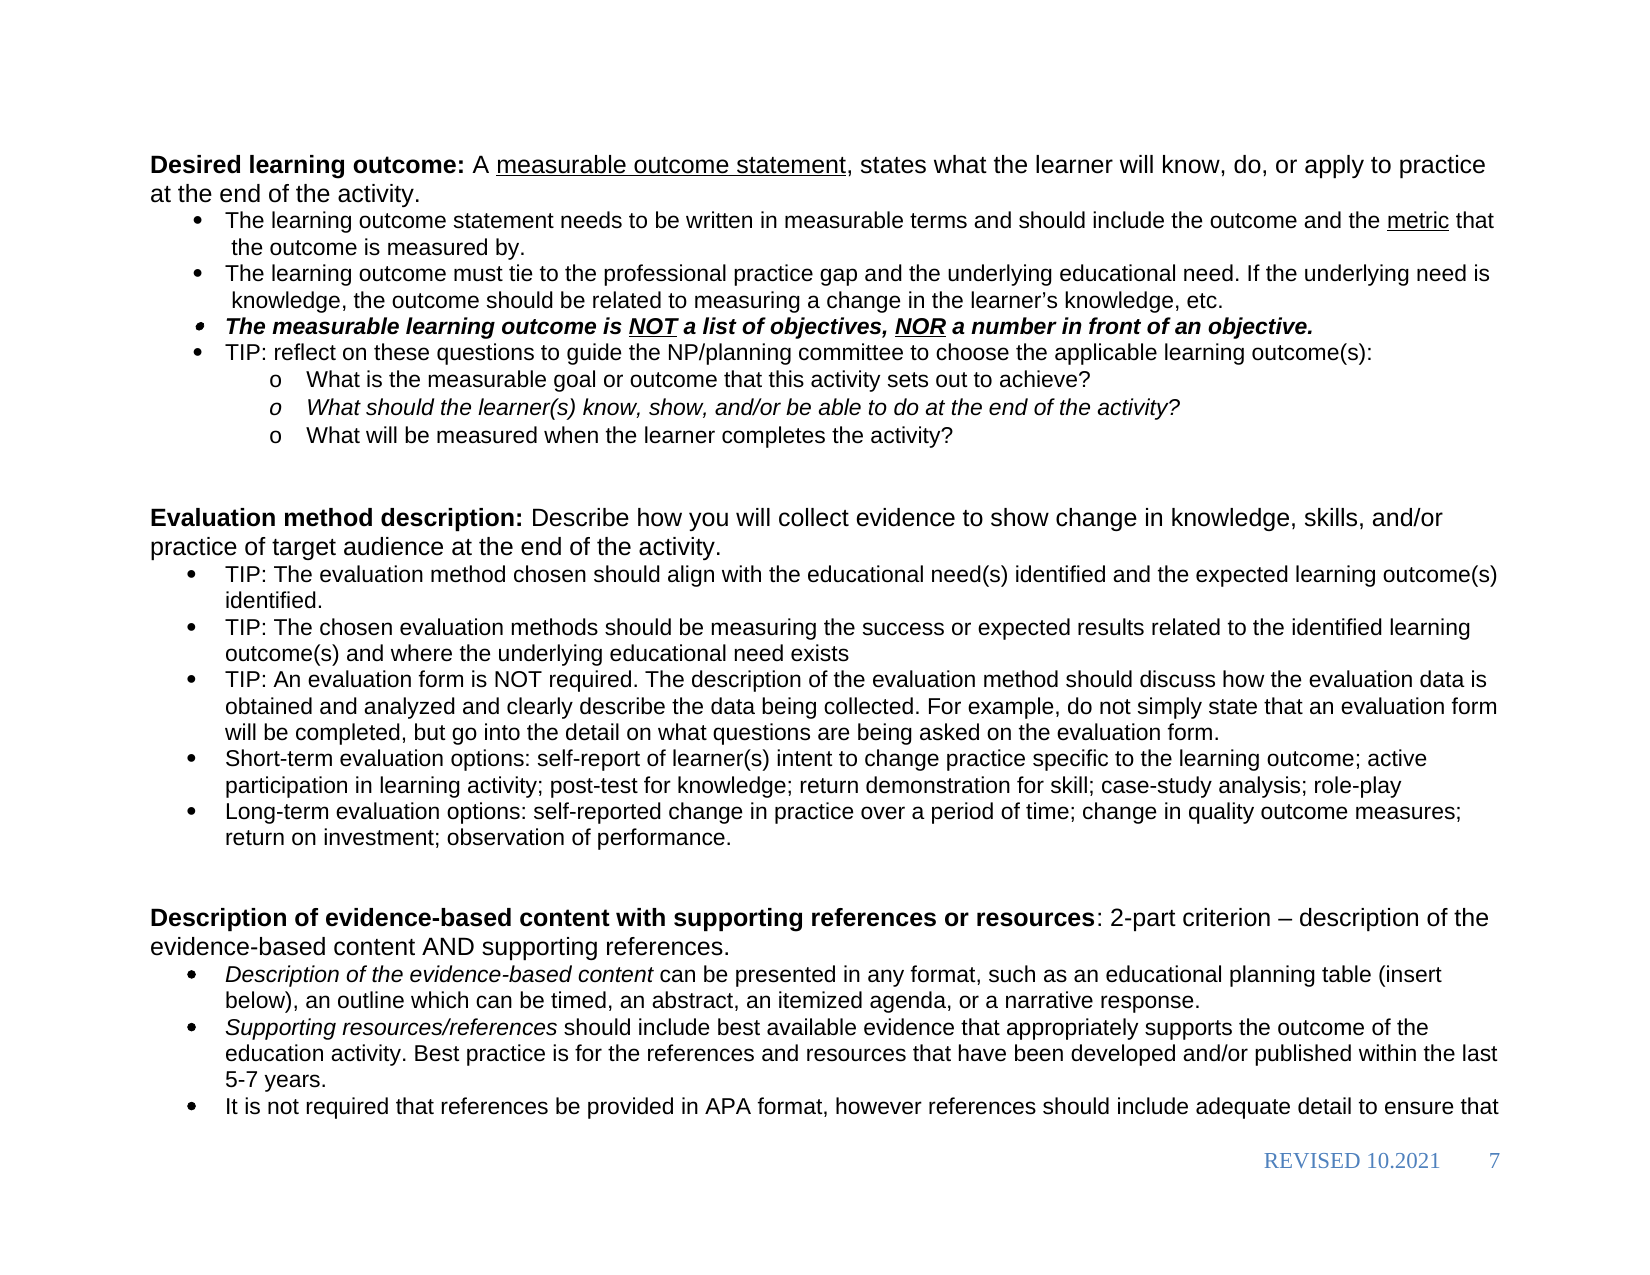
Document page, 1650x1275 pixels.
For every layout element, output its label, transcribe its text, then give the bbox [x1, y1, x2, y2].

list TIP: reflect on these questions to guide the NP/planning committee to choose the applicable learning outcome(s): [194, 339, 1500, 366]
list What is the measurable goal or outcome that this activity sets out to achieve? [269, 366, 1500, 394]
list The learning outcome must tie to the professional practice gap and the underlying educational need. If the underlying need is knowledge, the outcome should be related to measuring a change in the learner’s knowledge, etc. [194, 260, 1500, 313]
list TIP: An evaluation form is NOT required. The description of the evaluation method should discuss how the evaluation data is obtained and analyzed and clearly describe the data being collected. For example, do not simply state that an evaluation form will be completed, but go into the detail on what questions are being asked on the evaluation form. [187, 666, 1500, 745]
list Short-term evaluation options: self-report of learner(s) intent to change practice specific to the learning outcome; active participation in learning activity; post-test for knowledge; return demonstration for skill; case-study analysis; role-play [187, 745, 1500, 798]
list The measurable learning outcome is NOT a list of objectives, NOR a number in front of an objective. [194, 313, 1500, 339]
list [187, 1093, 1500, 1119]
list Description of the evidence-based content can be presented in any format, such as an educational planning table (insert below), an outline which can be timed, an abstract, an itemized agenda, or a narrative response. [187, 961, 1500, 1014]
list Supporting resources/references should include best available evidence that appropriately supports the outcome of the education activity. Best practice is for the references and resources that have been developed and/or published within the last 5-7 years. [187, 1014, 1500, 1093]
list What should the learner(s) know, show, and/or be able to do at the end of the activity? [269, 394, 1500, 422]
text Description of evidence-based content with supporting references or resources: 2-part criterion – description of the evidence-based content AND supporting references. [150, 903, 1500, 961]
text Evaluation method description: Describe how you will collect evidence to show change in knowledge, skills, and/or practice of target audience at the end of the activity. [150, 503, 1500, 561]
list TIP: The chosen evaluation methods should be measuring the success or expected results related to the identified learning outcome(s) and where the underlying educational need exists [187, 613, 1500, 666]
list Long-term evaluation options: self-reported change in practice over a period of time; change in quality outcome measures; return on investment; observation of performance. [187, 798, 1500, 851]
list TIP: The evaluation method chosen should align with the educational need(s) identified and the expected learning outcome(s) identified. [187, 561, 1500, 613]
list What will be measured when the learner completes the activity? [269, 422, 1500, 451]
text Desired learning outcome: A measurable outcome statement, states what the learner will know, do, or apply to practice at the end of the activity. [150, 150, 1500, 207]
list The learning outcome statement needs to be written in measurable terms and should include the outcome and the metric that the outcome is measured by. [194, 207, 1500, 260]
